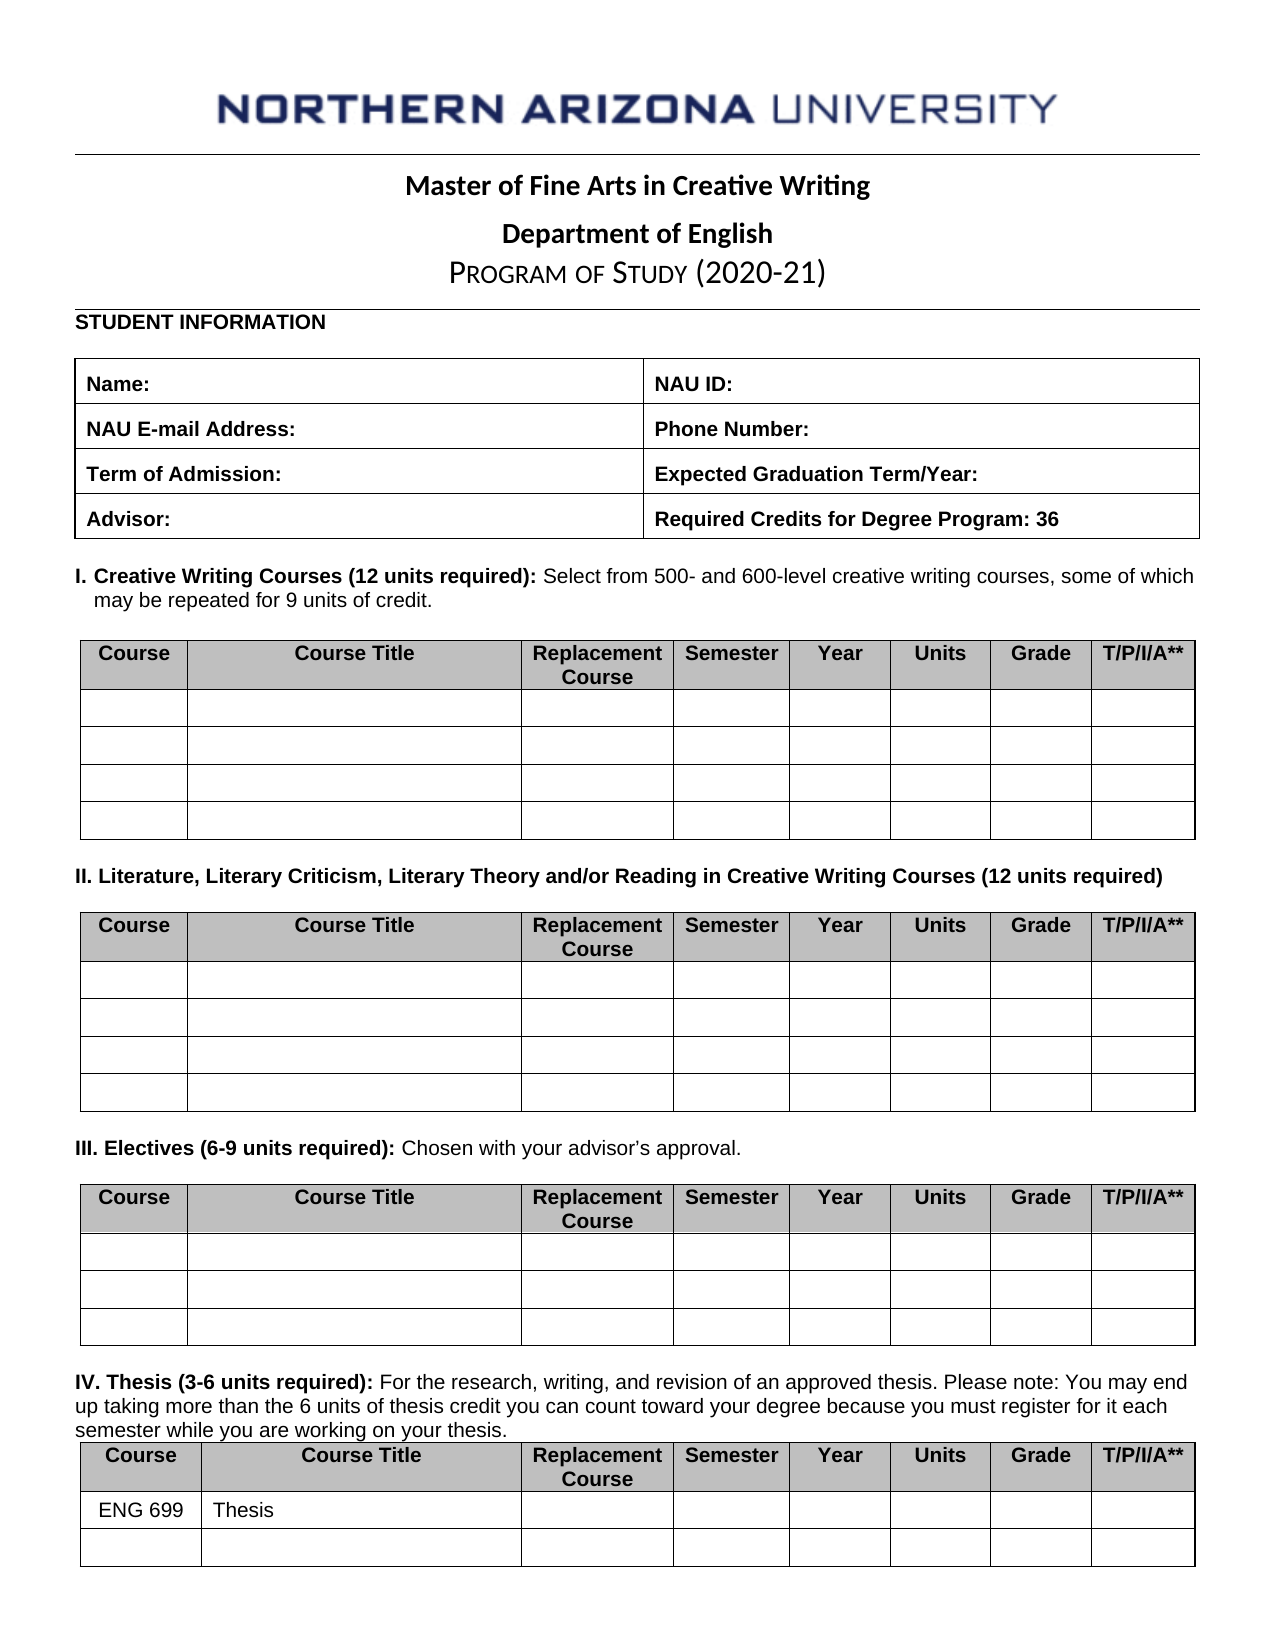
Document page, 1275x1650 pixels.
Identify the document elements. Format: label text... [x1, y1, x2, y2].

table_cell [1092, 1037, 1194, 1073]
table_header Replacement Course [522, 1185, 673, 1232]
table_cell [790, 1037, 890, 1073]
table_cell [81, 727, 187, 764]
table_header Year [790, 641, 890, 689]
table_cell [522, 1037, 673, 1073]
table_cell [522, 999, 673, 1036]
table_header Year [790, 1443, 890, 1491]
table_cell [81, 690, 187, 726]
table_cell [522, 1271, 673, 1307]
table_cell [81, 1309, 187, 1345]
table_cell [188, 690, 521, 726]
table_cell [991, 1309, 1091, 1345]
table_cell [991, 1074, 1091, 1111]
table_cell [991, 1529, 1091, 1566]
table_cell [790, 1271, 890, 1307]
table_cell [674, 999, 789, 1036]
table_cell [891, 1074, 990, 1111]
table_cell [790, 690, 890, 726]
table_header Units [891, 1185, 990, 1232]
table_cell [674, 1074, 789, 1111]
table_cell [522, 962, 673, 998]
table_header Year [790, 913, 890, 961]
table_header Grade [991, 1443, 1091, 1491]
table_cell [81, 1234, 187, 1270]
table_cell [991, 999, 1091, 1036]
text III. Electives (6-9 units required): Chosen with your advisor’s approval. [75, 1136, 1200, 1159]
table_cell Required Credits for Degree Program: 36 [644, 494, 1199, 538]
table_cell [1092, 1074, 1194, 1111]
table_cell [790, 727, 890, 764]
table_cell [1092, 802, 1194, 839]
table_cell Advisor: [76, 494, 643, 538]
table_cell [991, 1037, 1091, 1073]
table_cell [790, 1074, 890, 1111]
table_cell [522, 1309, 673, 1345]
table_cell [891, 1037, 990, 1073]
table_cell [81, 962, 187, 998]
table_cell [81, 802, 187, 839]
table_cell [188, 1309, 521, 1345]
table_cell [891, 727, 990, 764]
table_header T/P/I/A** [1092, 1443, 1194, 1491]
text STUDENT INFORMATION [75, 310, 1200, 334]
table_header Semester [674, 641, 789, 689]
table_header Units [891, 641, 990, 689]
table_cell [891, 802, 990, 839]
table_cell [522, 1529, 673, 1566]
table_cell [991, 765, 1091, 801]
table_cell [188, 962, 521, 998]
text IV. Thesis (3-6 units required): For the research, writing, and revision of an approved thesis. Please note: You may end up taking more than the 6 units of thesis credit you can count toward your degree because you must register for it each semester while you are working on your thesis. [75, 1370, 1200, 1442]
table_cell [891, 962, 990, 998]
table_cell [81, 999, 187, 1036]
table_cell [1092, 1492, 1194, 1528]
picture [207, 75, 1068, 139]
table_cell [1092, 1529, 1194, 1566]
table_cell [991, 1492, 1091, 1528]
table_header Grade [991, 913, 1091, 961]
table_cell [81, 765, 187, 801]
table_cell [674, 1529, 789, 1566]
table_cell [522, 690, 673, 726]
table_header Course Title [188, 913, 521, 961]
table_cell [790, 999, 890, 1036]
table_cell [674, 802, 789, 839]
table_cell [188, 727, 521, 764]
table_cell [188, 765, 521, 801]
table_cell [790, 1529, 890, 1566]
table_cell [674, 690, 789, 726]
table_cell [790, 1492, 890, 1528]
table_header Course [81, 1185, 187, 1232]
table_cell [891, 999, 990, 1036]
table_cell [891, 1234, 990, 1270]
table_cell [1092, 765, 1194, 801]
table_header Semester [674, 1185, 789, 1232]
table_cell [81, 1074, 187, 1111]
table_cell [790, 802, 890, 839]
table_cell [81, 1529, 201, 1566]
table_cell [891, 690, 990, 726]
text II. Literature, Literary Criticism, Literary Theory and/or Reading in Creative Writing Courses (12 units required) [75, 864, 1200, 888]
table_cell [1092, 1271, 1194, 1307]
table_cell NAU E-mail Address: [76, 404, 643, 448]
table_cell [790, 1234, 890, 1270]
table_cell [674, 1271, 789, 1307]
table_cell [1092, 962, 1194, 998]
table_cell [1092, 999, 1194, 1036]
table_cell Phone Number: [644, 404, 1199, 448]
subtitle Creative Writing Courses (12 units required): Select from 500- and 600-level creative writing courses, some of which may be repeated for 9 units of credit. [75, 564, 1200, 612]
table_header Course Title [188, 1185, 521, 1232]
table_cell [674, 765, 789, 801]
table_cell [790, 765, 890, 801]
table_cell [891, 1271, 990, 1307]
table_cell [522, 1492, 673, 1528]
table_cell [522, 765, 673, 801]
table_cell ENG 699 [81, 1492, 201, 1528]
table_cell [674, 1037, 789, 1073]
table_header Semester [674, 1443, 789, 1491]
table_cell [188, 1074, 521, 1111]
table_cell [991, 690, 1091, 726]
table_header Replacement Course [522, 1443, 673, 1491]
table_cell [991, 1234, 1091, 1270]
table_cell [991, 962, 1091, 998]
table_header Course [81, 913, 187, 961]
table_cell Thesis [202, 1492, 521, 1528]
table_cell [1092, 1234, 1194, 1270]
table_cell [188, 1271, 521, 1307]
table_cell [522, 727, 673, 764]
table_header Course Title [188, 641, 521, 689]
table_cell [674, 1309, 789, 1345]
table_cell Expected Graduation Term/Year: [644, 449, 1199, 493]
table_header Year [790, 1185, 890, 1232]
table_cell [991, 727, 1091, 764]
table_cell [522, 802, 673, 839]
table_cell [1092, 690, 1194, 726]
table_cell [891, 1309, 990, 1345]
table_cell [81, 1037, 187, 1073]
table_cell [991, 1271, 1091, 1307]
table_cell [522, 1074, 673, 1111]
table_cell [674, 1492, 789, 1528]
table_header Grade [991, 641, 1091, 689]
table_header Course Title [202, 1443, 521, 1491]
table_cell [188, 1234, 521, 1270]
table_cell [674, 962, 789, 998]
table_header Semester [674, 913, 789, 961]
table_header T/P/I/A** [1092, 641, 1194, 689]
table_cell [891, 1529, 990, 1566]
table_cell Term of Admission: [76, 449, 643, 493]
table_header Units [891, 1443, 990, 1491]
table_cell [790, 1309, 890, 1345]
table_header Units [891, 913, 990, 961]
table_cell [188, 802, 521, 839]
table_cell [1092, 727, 1194, 764]
table_cell [674, 1234, 789, 1270]
table_cell [522, 1234, 673, 1270]
table_cell [991, 802, 1091, 839]
table_header T/P/I/A** [1092, 913, 1194, 961]
table_header Replacement Course [522, 641, 673, 689]
table_header T/P/I/A** [1092, 1185, 1194, 1232]
table_cell [188, 999, 521, 1036]
table_cell [891, 1492, 990, 1528]
table_cell [790, 962, 890, 998]
table_header Name: [76, 359, 643, 403]
table_cell [674, 727, 789, 764]
table_header NAU ID: [644, 359, 1199, 403]
table_cell [188, 1037, 521, 1073]
table_cell [81, 1271, 187, 1307]
table_cell [891, 765, 990, 801]
table_header Course [81, 1443, 201, 1491]
table_header Replacement Course [522, 913, 673, 961]
table_cell [1092, 1309, 1194, 1345]
table_header Course [81, 641, 187, 689]
table_header Grade [991, 1185, 1091, 1232]
table_cell [202, 1529, 521, 1566]
